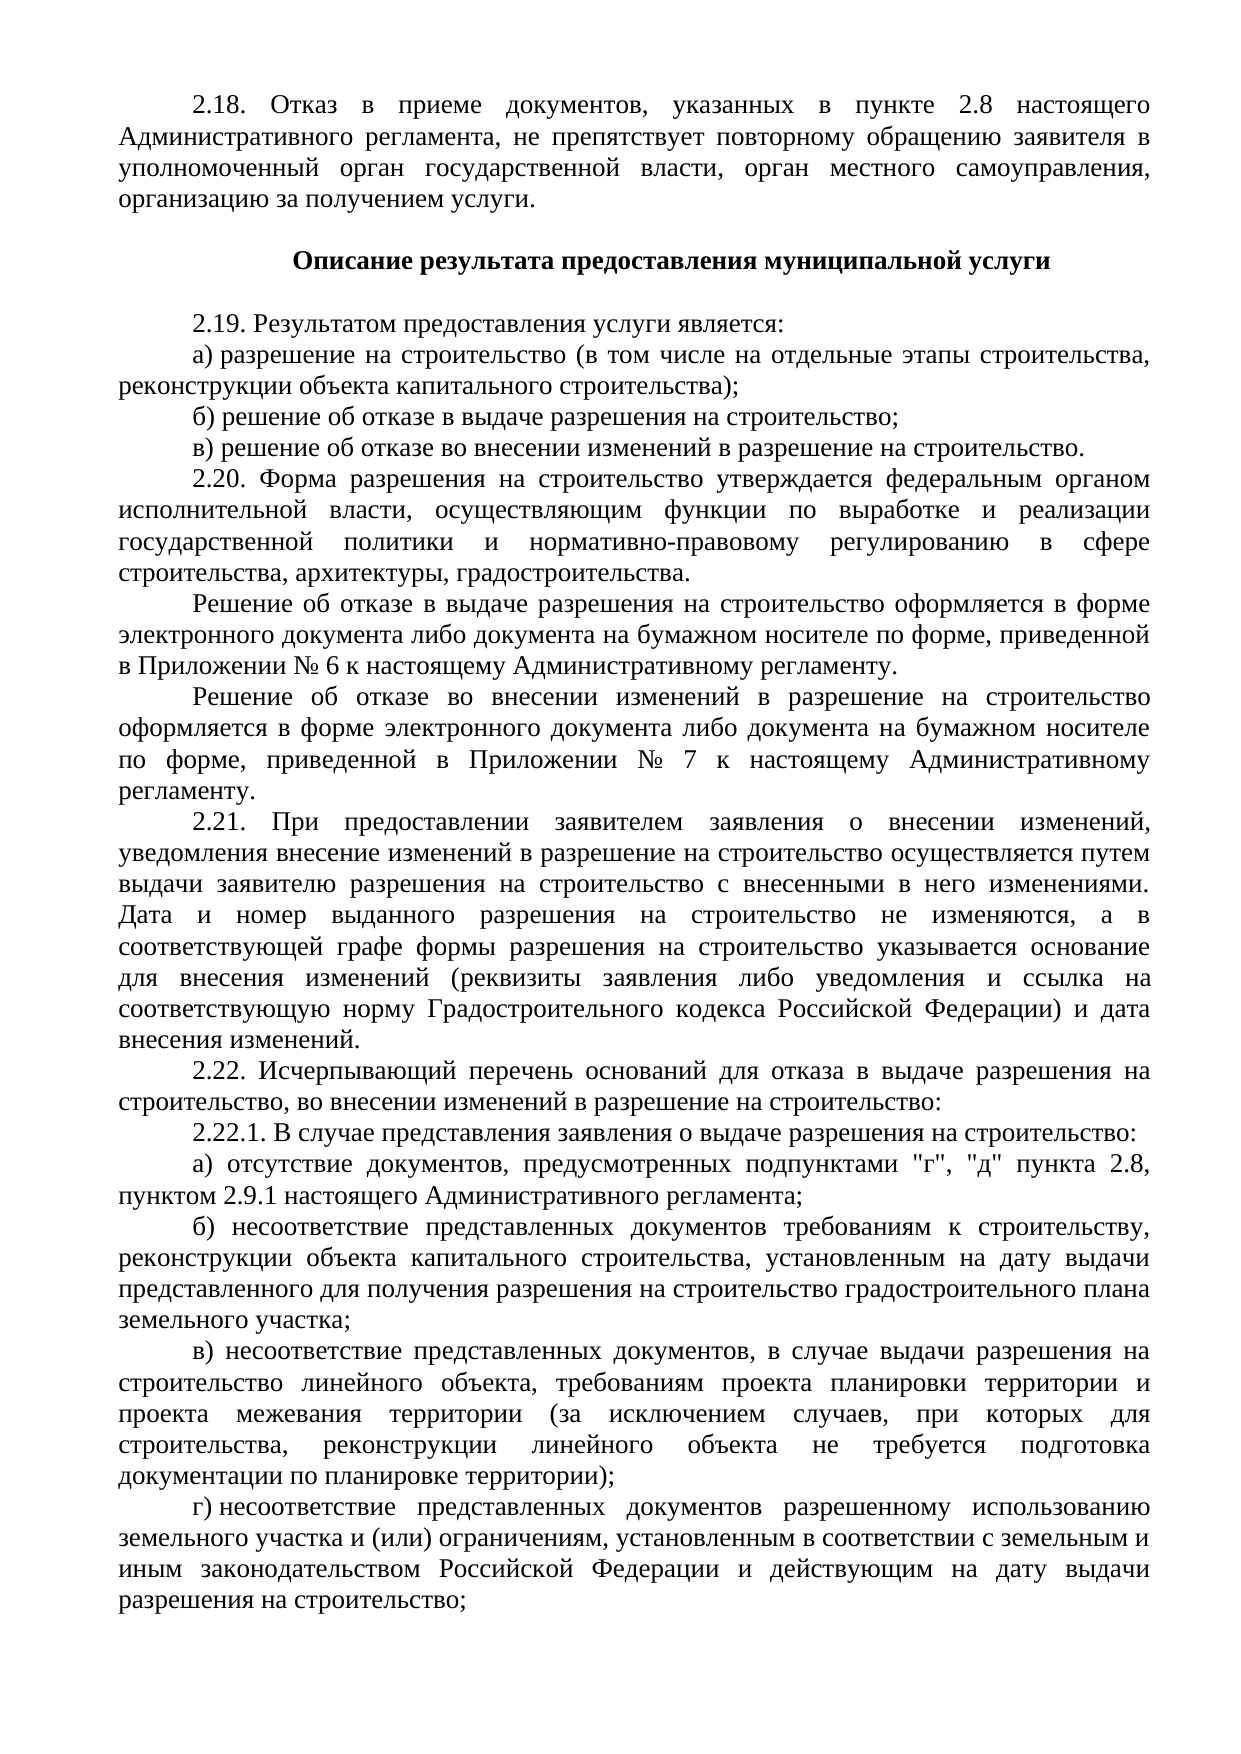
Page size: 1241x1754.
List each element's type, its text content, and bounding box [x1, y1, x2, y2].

text а) отсутствие документов, предусмотренных подпунктами "г", "д" пункта 2.8, пунктом 2.9.1 настоящего Административного регламента; [118, 1148, 1152, 1210]
text 2.22.1. В случае представления заявления о выдаче разрешения на строительство: [118, 1116, 1152, 1148]
text 2.18. Отказ в приеме документов, указанных в пункте 2.8 настоящего Административного регламента, не препятствует повторному обращению заявителя в уполномоченный орган государственной власти, орган местного самоуправления, организацию за получением услуги. [118, 89, 1152, 213]
text 2.20. Форма разрешения на строительство утверждается федеральным органом исполнительной власти, осуществляющим функции по выработке и реализации государственной политики и нормативно-правовому регулированию в сфере строительства, архитектуры, градостроительства. [118, 462, 1152, 587]
text 2.21. При предоставлении заявителем заявления о внесении изменений, уведомления внесение изменений в разрешение на строительство осуществляется путем выдачи заявителю разрешения на строительство с внесенными в него изменениями. Дата и номер выданного разрешения на строительство не изменяются, а в соответствующей графе формы разрешения на строительство указывается основание для внесения изменений (реквизиты заявления либо уведомления и ссылка на соответствующую норму Градостроительного кодекса Российской Федерации) и дата внесения изменений. [118, 805, 1152, 1054]
text б) несоответствие представленных документов требованиям к строительству, реконструкции объекта капитального строительства, установленным на дату выдачи представленного для получения разрешения на строительство градостроительного плана земельного участка; [118, 1210, 1152, 1334]
text Решение об отказе во внесении изменений в разрешение на строительство оформляется в форме электронного документа либо документа на бумажном носителе по форме, приведенной в Приложении № 7 к настоящему Административному регламенту. [118, 680, 1152, 805]
text в) решение об отказе во внесении изменений в разрешение на строительство. [118, 431, 1152, 462]
text Решение об отказе в выдаче разрешения на строительство оформляется в форме электронного документа либо документа на бумажном носителе по форме, приведенной в Приложении № 6 к настоящему Административному регламенту. [118, 587, 1152, 680]
text Описание результата предоставления муниципальной услуги [118, 244, 1152, 276]
text г) несоответствие представленных документов разрешенному использованию земельного участка и (или) ограничениям, установленным в соответствии с земельным и иным законодательством Российской Федерации и действующим на дату выдачи разрешения на строительство; [118, 1490, 1152, 1615]
text в) несоответствие представленных документов, в случае выдачи разрешения на строительство линейного объекта, требованиям проекта планировки территории и проекта межевания территории (за исключением случаев, при которых для строительства, реконструкции линейного объекта не требуется подготовка документации по планировке территории); [118, 1334, 1152, 1490]
text б) решение об отказе в выдаче разрешения на строительство; [118, 400, 1152, 431]
text а) разрешение на строительство (в том числе на отдельные этапы строительства, реконструкции объекта капитального строительства); [118, 338, 1152, 400]
text 2.22. Исчерпывающий перечень оснований для отказа в выдаче разрешения на строительство, во внесении изменений в разрешение на строительство: [118, 1054, 1152, 1116]
text 2.19. Результатом предоставления услуги является: [118, 307, 1152, 338]
